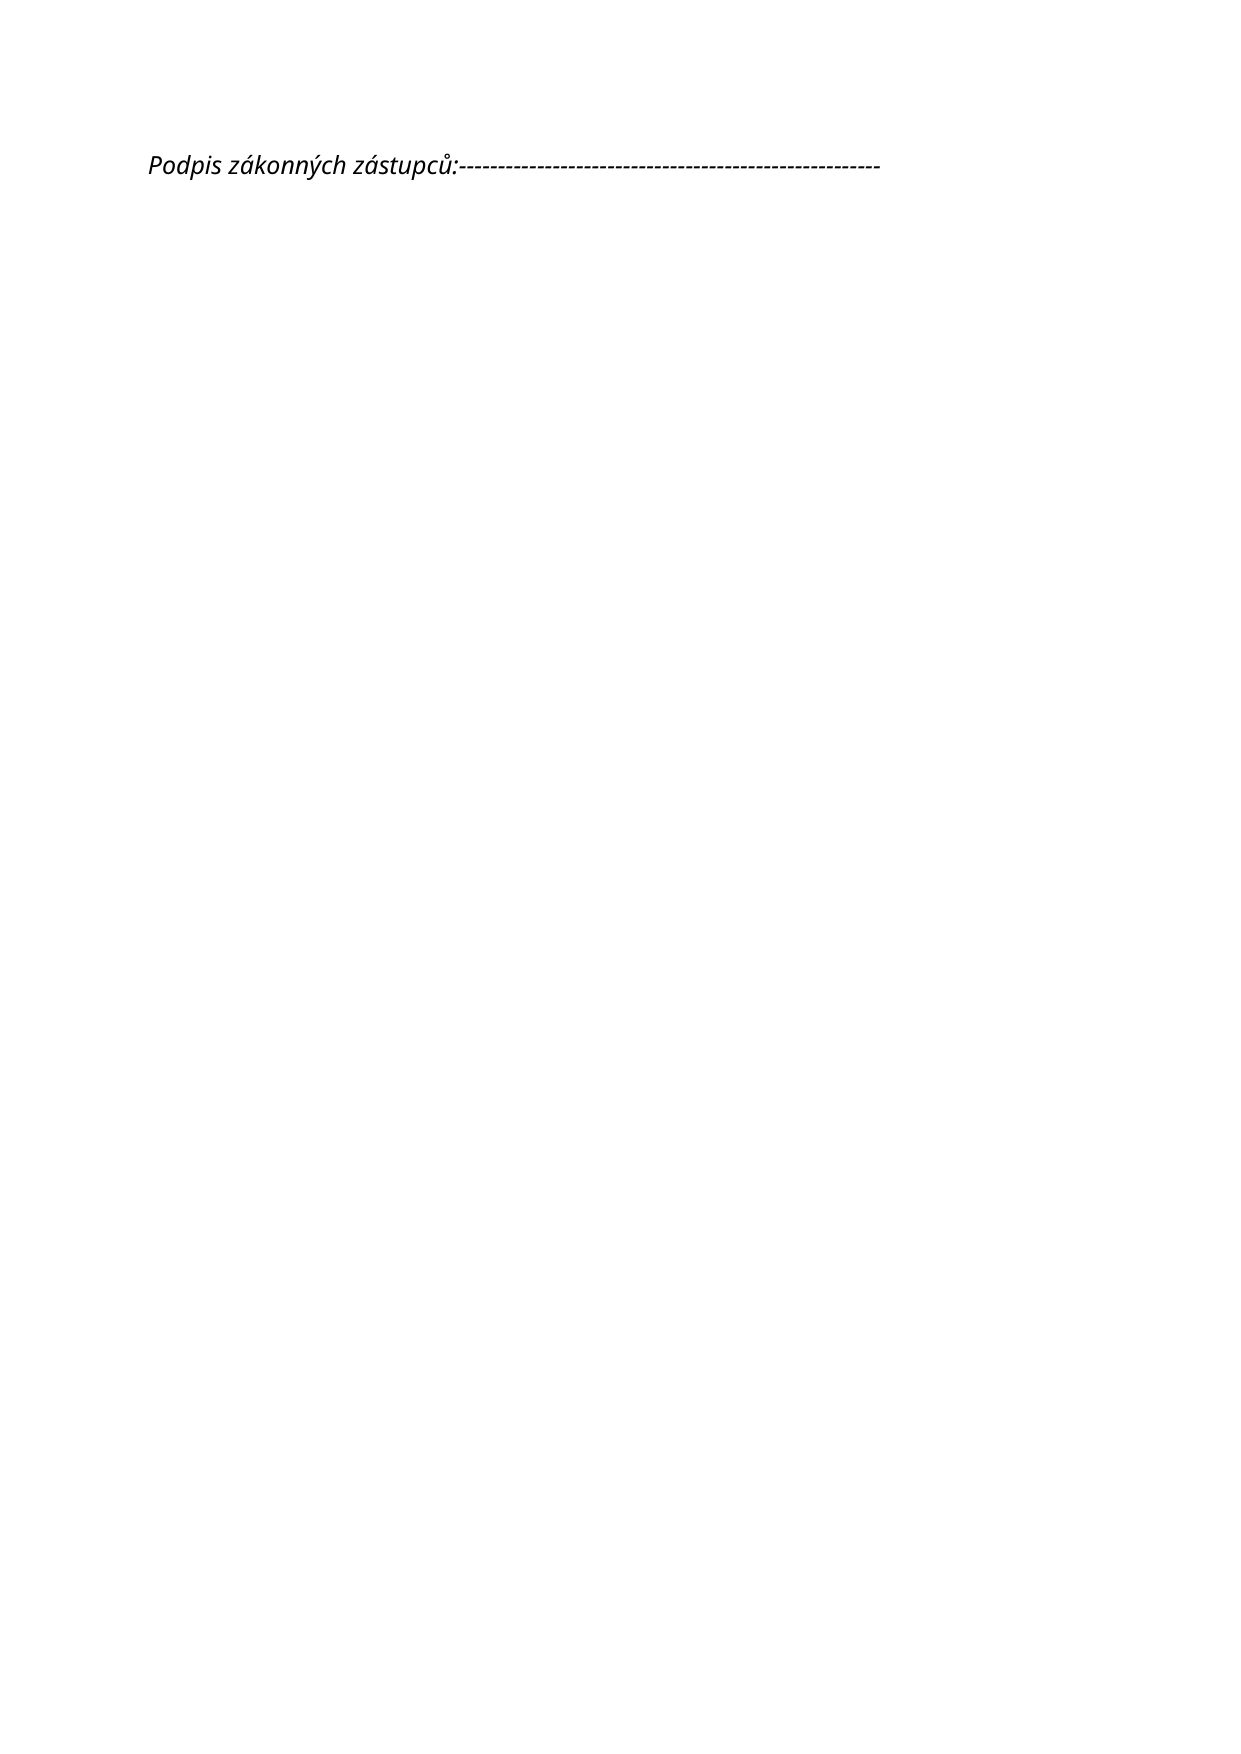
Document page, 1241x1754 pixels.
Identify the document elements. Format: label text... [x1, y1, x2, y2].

text Podpis zákonných zástupců:------------------------------------------------------ [148, 148, 1093, 182]
